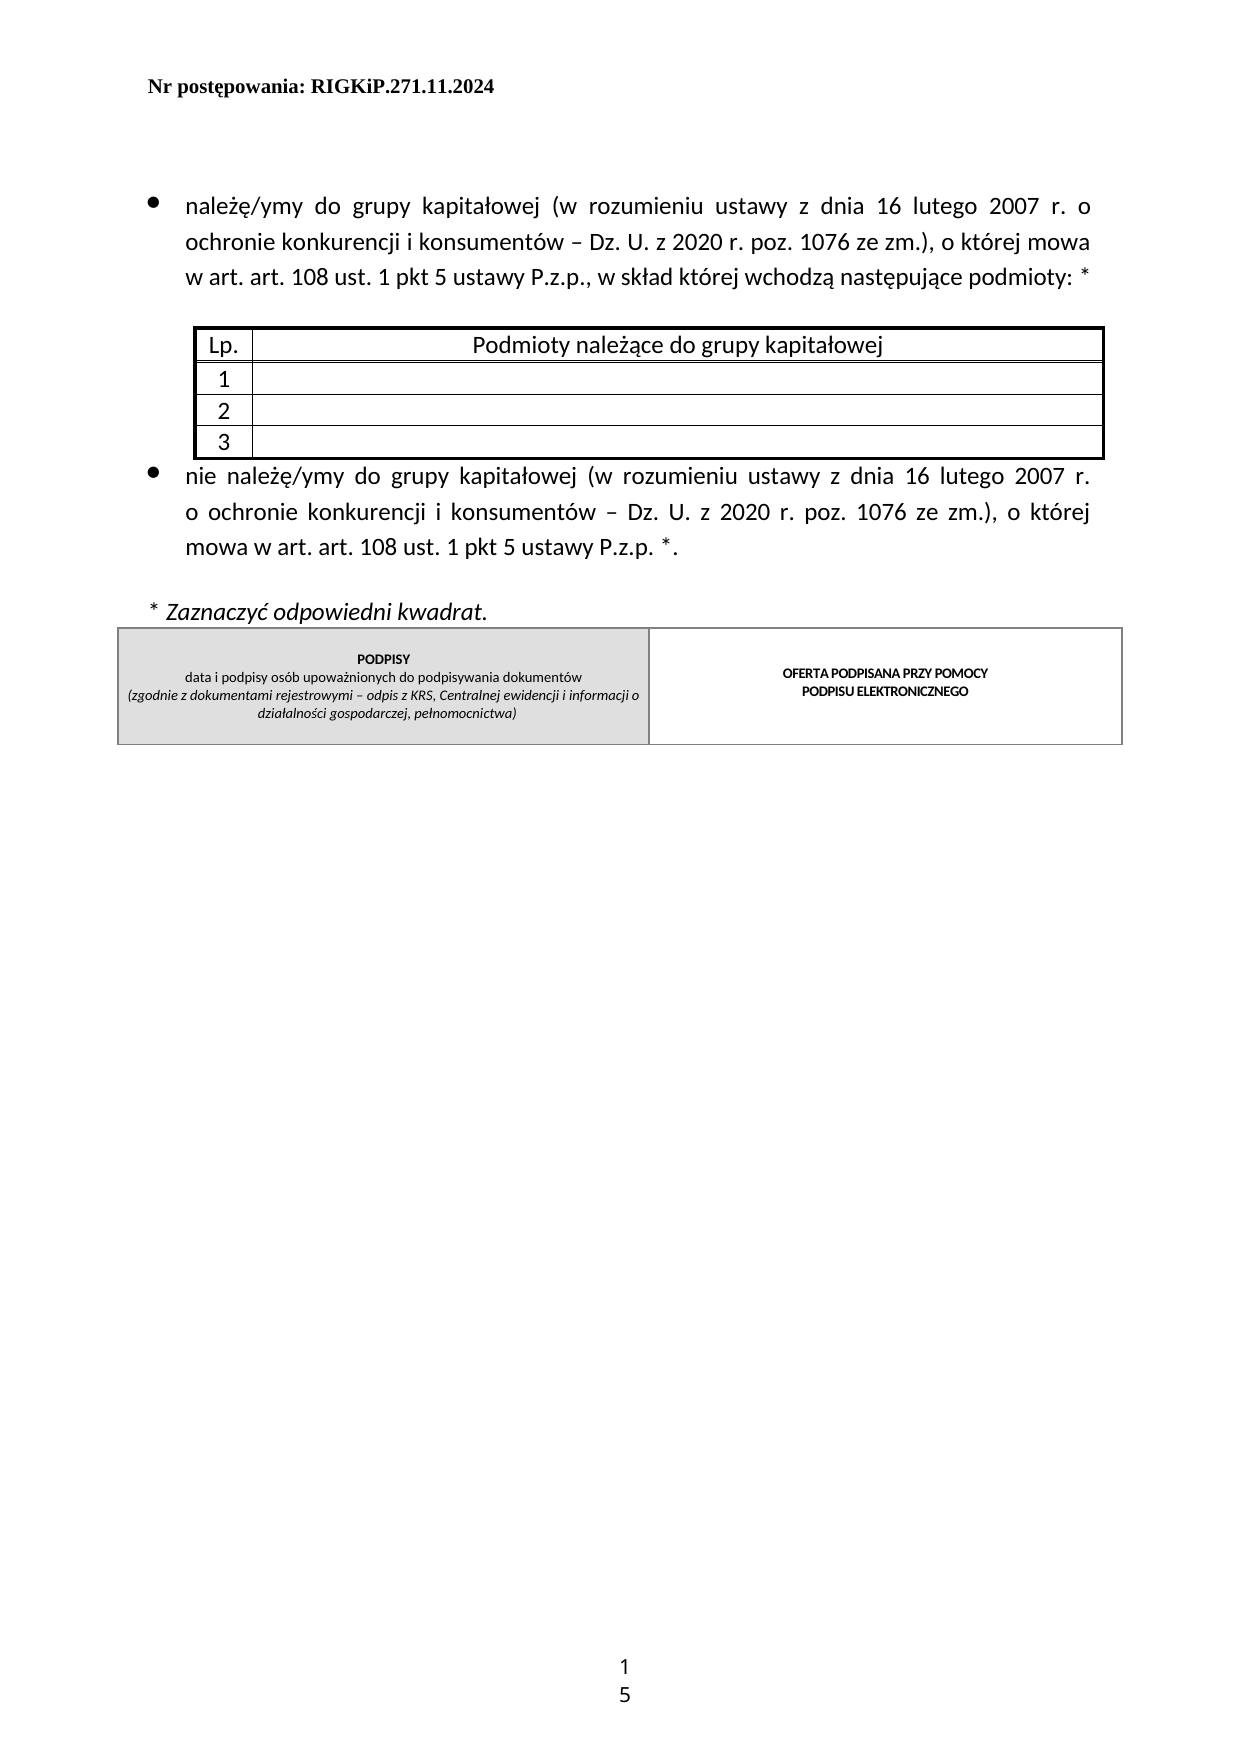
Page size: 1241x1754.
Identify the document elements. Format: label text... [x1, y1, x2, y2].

table_header PODPISY data i podpisy osób upoważnionych do podpisywania dokumentów (zgodnie z dokumentami rejestrowymi – odpis z KRS, Centralnej ewidencji i informacji o działalności gospodarczej, pełnomocnictwa) [119, 629, 648, 744]
table_header Lp. [197, 330, 252, 360]
table_header OFERTA PODPISANA PRZY POMOCY PODPISU ELEKTRONICZNEGO [650, 629, 1121, 744]
table_cell 3 [197, 426, 252, 457]
table_cell 2 [197, 395, 252, 425]
text * Zaznaczyć odpowiedni kwadrat. [148, 596, 1088, 627]
table_cell [253, 426, 1102, 457]
table_cell [253, 395, 1102, 425]
list nie należę/ymy do grupy kapitałowej (w rozumieniu ustawy z dnia 16 lutego 2007 r. o ochronie konkurencji i konsumentów – Dz. U. z 2020 r. poz. 1076 ze zm.), o której mowa w art. art. 108 ust. 1 pkt 5 ustawy P.z.p. *. [148, 460, 1092, 561]
table_cell 1 [197, 363, 252, 394]
list należę/ymy do grupy kapitałowej (w rozumieniu ustawy z dnia 16 lutego 2007 r. o ochronie konkurencji i konsumentów – Dz. U. z 2020 r. poz. 1076 ze zm.), o której mowa w art. art. 108 ust. 1 pkt 5 ustawy P.z.p., w skład której wchodzą następujące podmioty: * [148, 190, 1092, 291]
table_cell [253, 363, 1102, 394]
table_header Podmioty należące do grupy kapitałowej [253, 330, 1102, 360]
